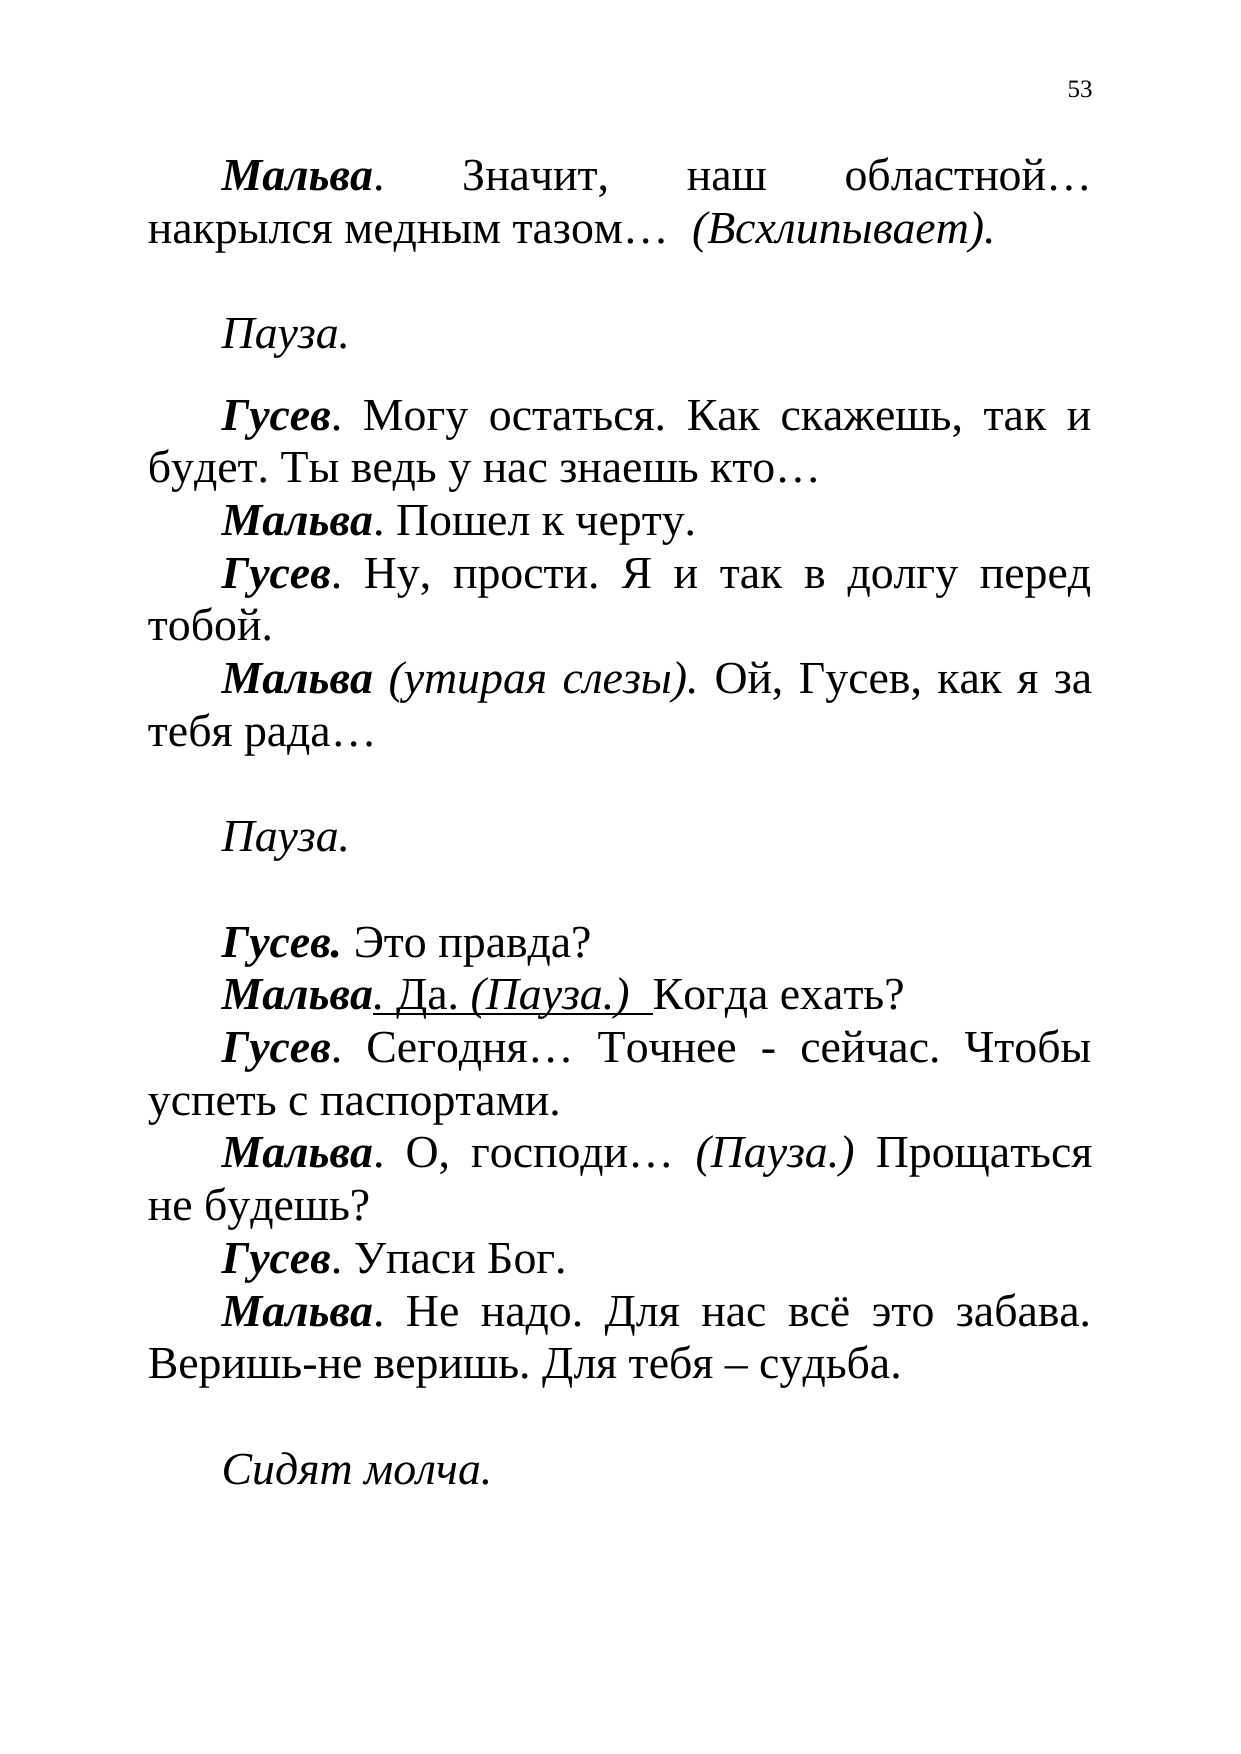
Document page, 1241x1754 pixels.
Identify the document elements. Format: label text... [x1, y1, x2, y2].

text Мальва. Пошел к черту. [148, 493, 1093, 545]
text Мальва (утирая слезы). Ой, Гусев, как я за тебя рада… [148, 651, 1093, 756]
text Гусев. Могу остаться. Как скажешь, так и будет. Ты ведь у нас знаешь кто… [148, 387, 1093, 493]
text Пауза. [148, 306, 1093, 358]
text Гусев. Упаси Бог. [148, 1231, 1093, 1283]
text Гусев. Это правда? [148, 914, 1093, 967]
text Мальва. Не надо. Для нас всё это забава. Веришь-не веришь. Для тебя – судьба. [148, 1283, 1093, 1389]
text Мальва. О, господи… (Пауза.) Прощаться не будешь? [148, 1125, 1093, 1231]
text Гусев. Сегодня… Точнее - сейчас. Чтобы успеть с паспортами. [148, 1020, 1093, 1125]
text Гусев. Ну, прости. Я и так в долгу перед тобой. [148, 545, 1093, 651]
text Мальва. Да. (Пауза.) Когда ехать? [148, 967, 1093, 1020]
text Пауза. [148, 809, 1093, 862]
text Сидят молча. [148, 1441, 1093, 1494]
text Мальва. Значит, наш областной… накрылся медным тазом… (Всхлипывает). [148, 148, 1093, 253]
